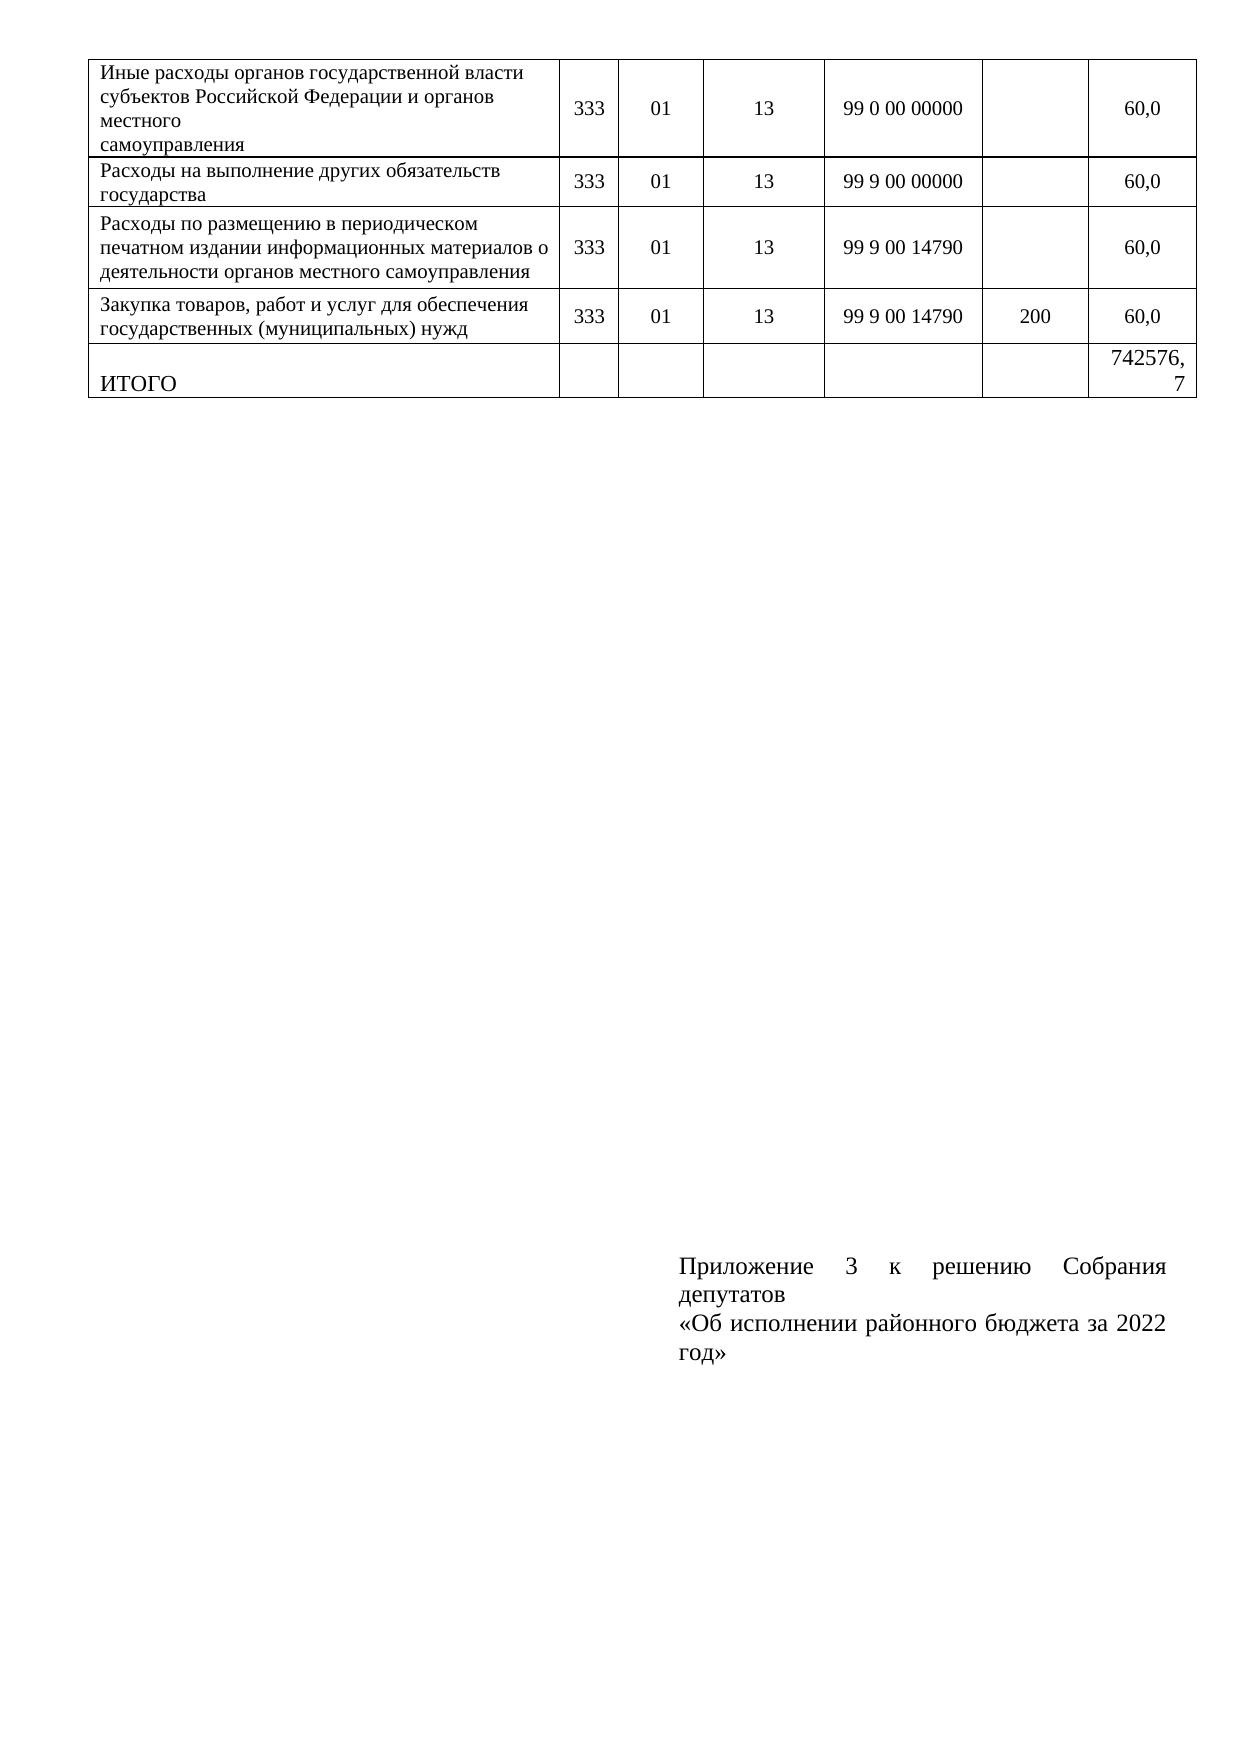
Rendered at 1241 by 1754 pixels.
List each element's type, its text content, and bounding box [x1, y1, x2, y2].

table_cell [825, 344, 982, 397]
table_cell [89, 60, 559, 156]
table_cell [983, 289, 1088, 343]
text Приложение 3 к решению Собрания депутатов [679, 1251, 1167, 1308]
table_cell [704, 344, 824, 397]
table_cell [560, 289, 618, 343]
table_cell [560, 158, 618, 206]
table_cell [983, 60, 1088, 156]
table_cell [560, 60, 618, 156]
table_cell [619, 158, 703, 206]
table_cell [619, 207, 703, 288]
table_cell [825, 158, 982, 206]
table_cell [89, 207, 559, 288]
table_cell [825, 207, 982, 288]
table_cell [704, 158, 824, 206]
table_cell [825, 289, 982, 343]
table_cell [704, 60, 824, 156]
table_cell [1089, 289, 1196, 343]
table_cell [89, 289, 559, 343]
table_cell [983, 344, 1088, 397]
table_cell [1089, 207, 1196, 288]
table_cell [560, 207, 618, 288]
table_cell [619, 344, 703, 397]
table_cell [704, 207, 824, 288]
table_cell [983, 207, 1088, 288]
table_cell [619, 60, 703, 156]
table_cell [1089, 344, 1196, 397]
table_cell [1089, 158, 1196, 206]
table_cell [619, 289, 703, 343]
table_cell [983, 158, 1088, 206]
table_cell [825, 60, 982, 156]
text «Об исполнении районного бюджета за 2022 год» [679, 1308, 1167, 1366]
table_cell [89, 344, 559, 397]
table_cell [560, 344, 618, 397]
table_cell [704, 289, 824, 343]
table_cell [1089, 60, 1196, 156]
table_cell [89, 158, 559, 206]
